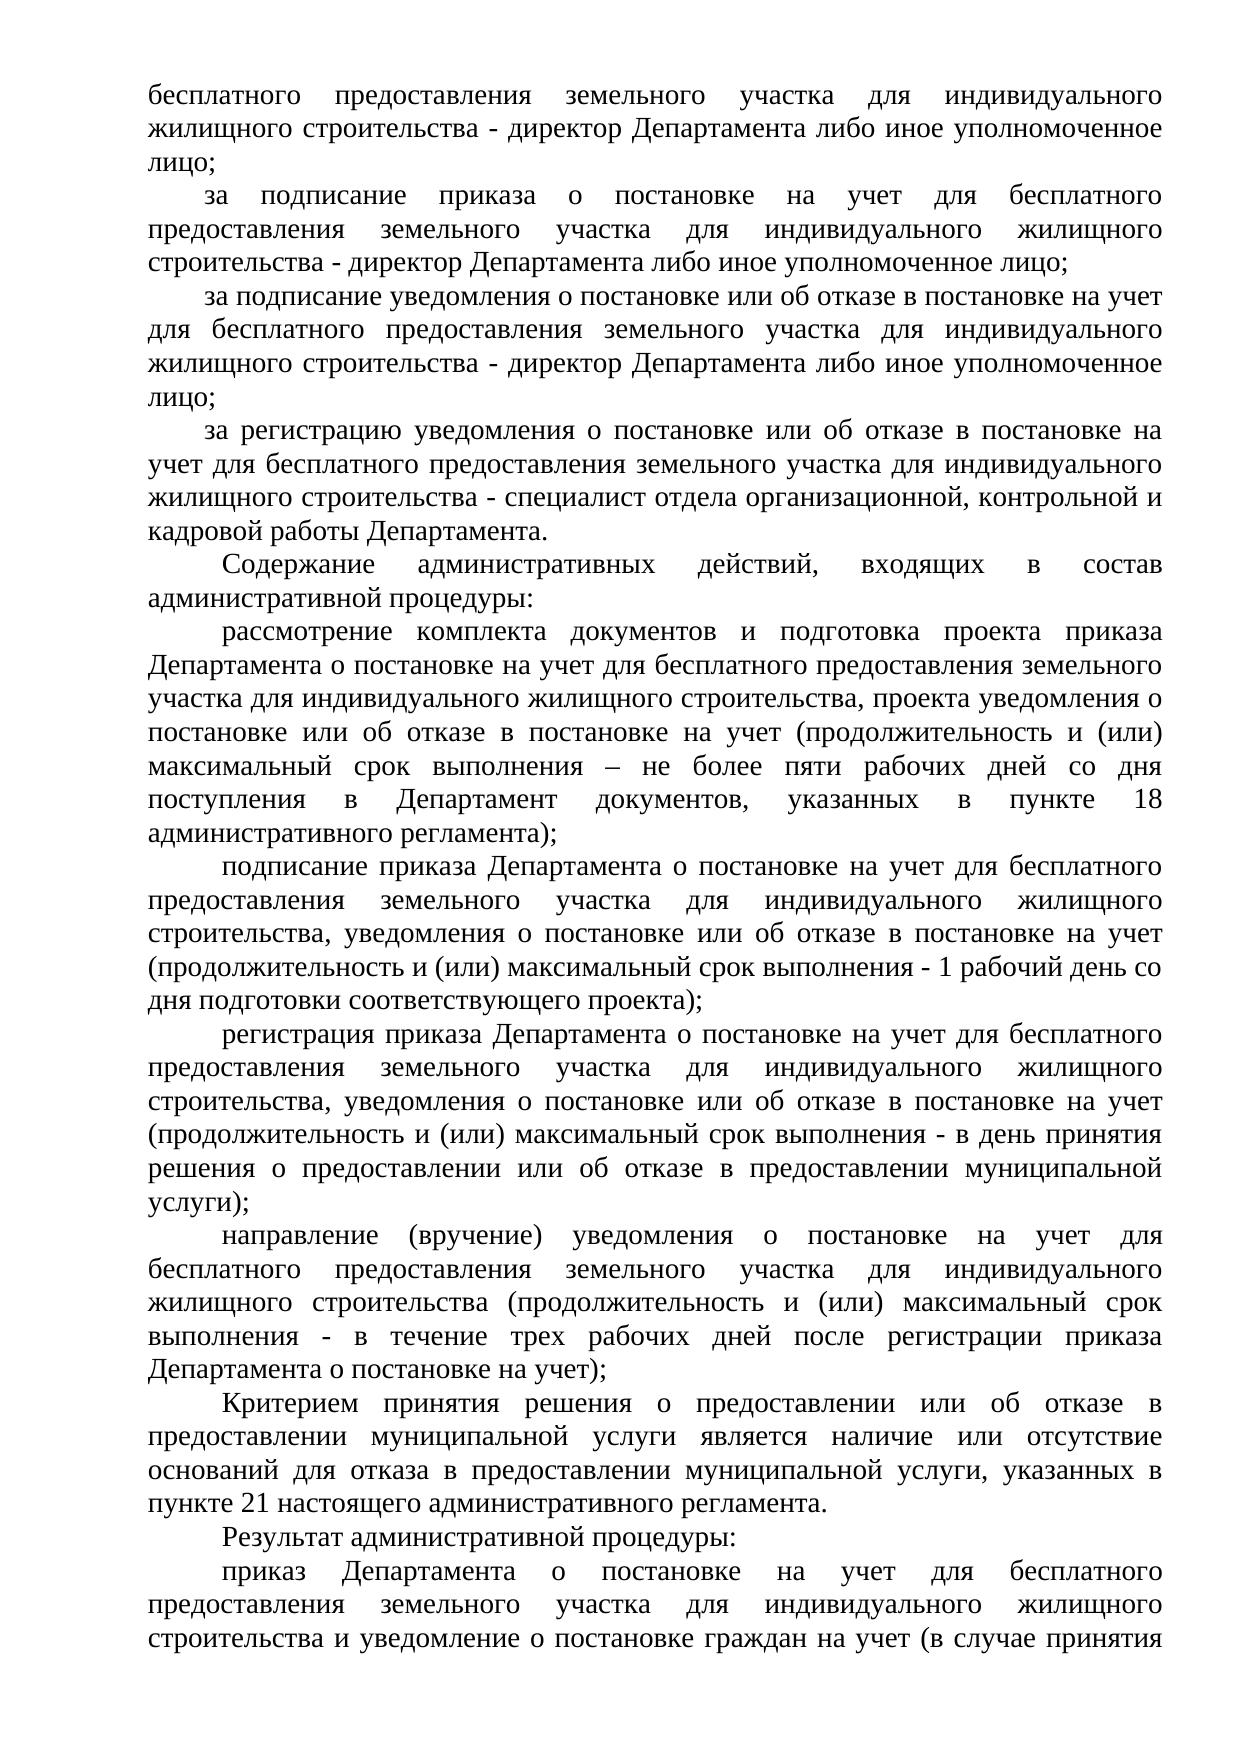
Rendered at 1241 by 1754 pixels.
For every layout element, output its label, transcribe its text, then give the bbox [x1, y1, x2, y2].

text регистрация приказа Департамента о постановке на учет для бесплатного предоставления земельного участка для индивидуального жилищного строительства, уведомления о постановке или об отказе в постановке на учет (продолжительность и (или) максимальный срок выполнения - в день принятия решения о предоставлении или об отказе в предоставлении муниципальной услуги); [148, 1016, 1163, 1217]
text Результат административной процедуры: [148, 1519, 1163, 1553]
text за подписание приказа о постановке на учет для бесплатного предоставления земельного участка для индивидуального жилищного строительства - директор Департамента либо иное уполномоченное лицо; [148, 177, 1163, 278]
text подписание приказа Департамента о постановке на учет для бесплатного предоставления земельного участка для индивидуального жилищного строительства, уведомления о постановке или об отказе в постановке на учет (продолжительность и (или) максимальный срок выполнения - 1 рабочий день со дня подготовки соответствующего проекта); [148, 848, 1163, 1016]
text за регистрацию уведомления о постановке или об отказе в постановке на учет для бесплатного предоставления земельного участка для индивидуального жилищного строительства - специалист отдела организационной, контрольной и кадровой работы Департамента. [148, 412, 1163, 546]
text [148, 77, 1163, 177]
text Содержание административных действий, входящих в состав административной процедуры: [148, 546, 1163, 613]
text направление (вручение) уведомления о постановке на учет для бесплатного предоставления земельного участка для индивидуального жилищного строительства (продолжительность и (или) максимальный срок выполнения - в течение трех рабочих дней после регистрации приказа Департамента о постановке на учет); [148, 1217, 1163, 1385]
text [148, 1553, 1163, 1653]
text рассмотрение комплекта документов и подготовка проекта приказа Департамента о постановке на учет для бесплатного предоставления земельного участка для индивидуального жилищного строительства, проекта уведомления о постановке или об отказе в постановке на учет (продолжительность и (или) максимальный срок выполнения – не более пяти рабочих дней со дня поступления в Департамент документов, указанных в пункте 18 административного регламента); [148, 613, 1163, 848]
text за подписание уведомления о постановке или об отказе в постановке на учет для бесплатного предоставления земельного участка для индивидуального жилищного строительства - директор Департамента либо иное уполномоченное лицо; [148, 278, 1163, 412]
text Критерием принятия решения о предоставлении или об отказе в предоставлении муниципальной услуги является наличие или отсутствие оснований для отказа в предоставлении муниципальной услуги, указанных в пункте 21 настоящего административного регламента. [148, 1385, 1163, 1519]
